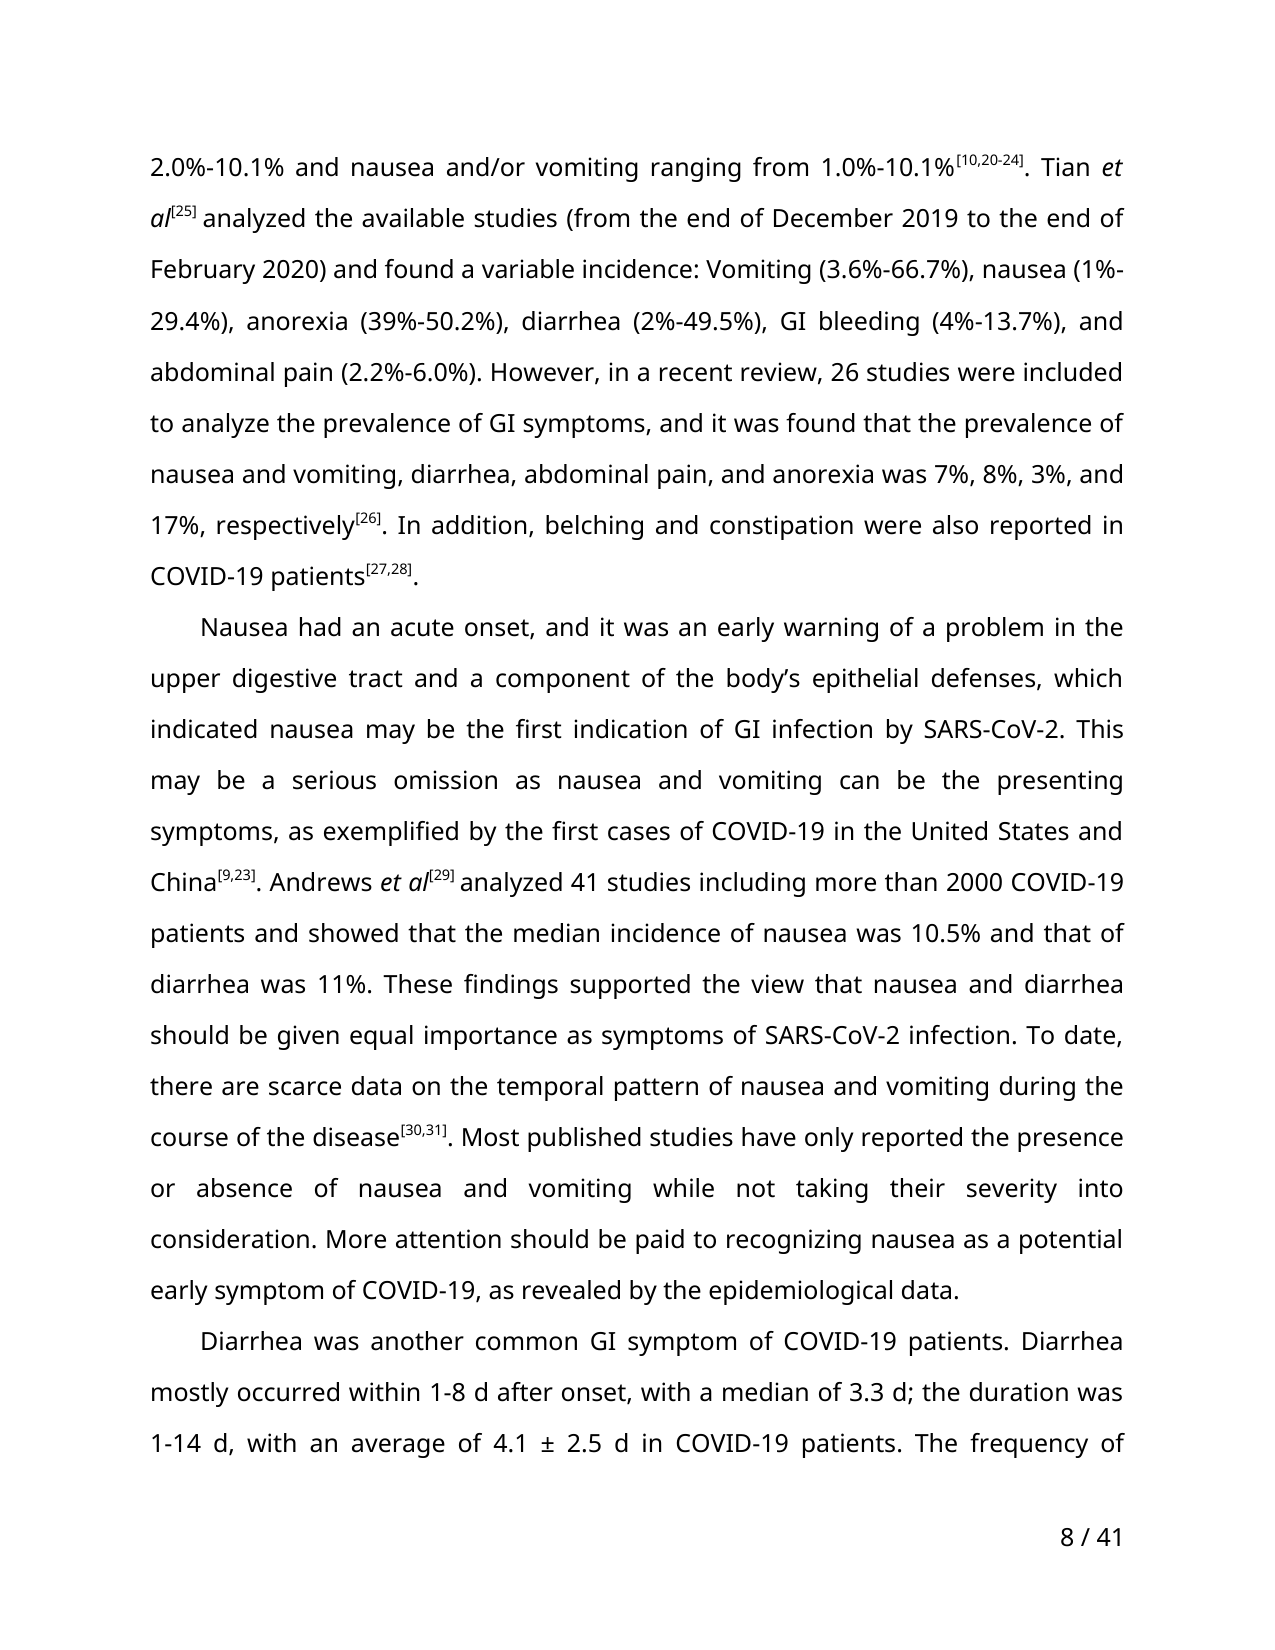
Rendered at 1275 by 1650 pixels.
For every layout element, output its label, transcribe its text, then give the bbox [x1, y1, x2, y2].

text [150, 1324, 1125, 1460]
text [150, 150, 1125, 592]
text Nausea had an acute onset, and it was an early warning of a problem in the upper digestive tract and a component of the body’s epithelial defenses, which indicated nausea may be the first indication of GI infection by SARS-CoV-2. This may be a serious omission as nausea and vomiting can be the presenting symptoms, as exemplified by the first cases of COVID-19 in the United States and China[9,23]. Andrews et al[29] analyzed 41 studies including more than 2000 COVID-19 patients and showed that the median incidence of nausea was 10.5% and that of diarrhea was 11%. These findings supported the view that nausea and diarrhea should be given equal importance as symptoms of SARS-CoV-2 infection. To date, there are scarce data on the temporal pattern of nausea and vomiting during the course of the disease[30,31]. Most published studies have only reported the presence or absence of nausea and vomiting while not taking their severity into consideration. More attention should be paid to recognizing nausea as a potential early symptom of COVID-19, as revealed by the epidemiological data. [150, 609, 1125, 1307]
